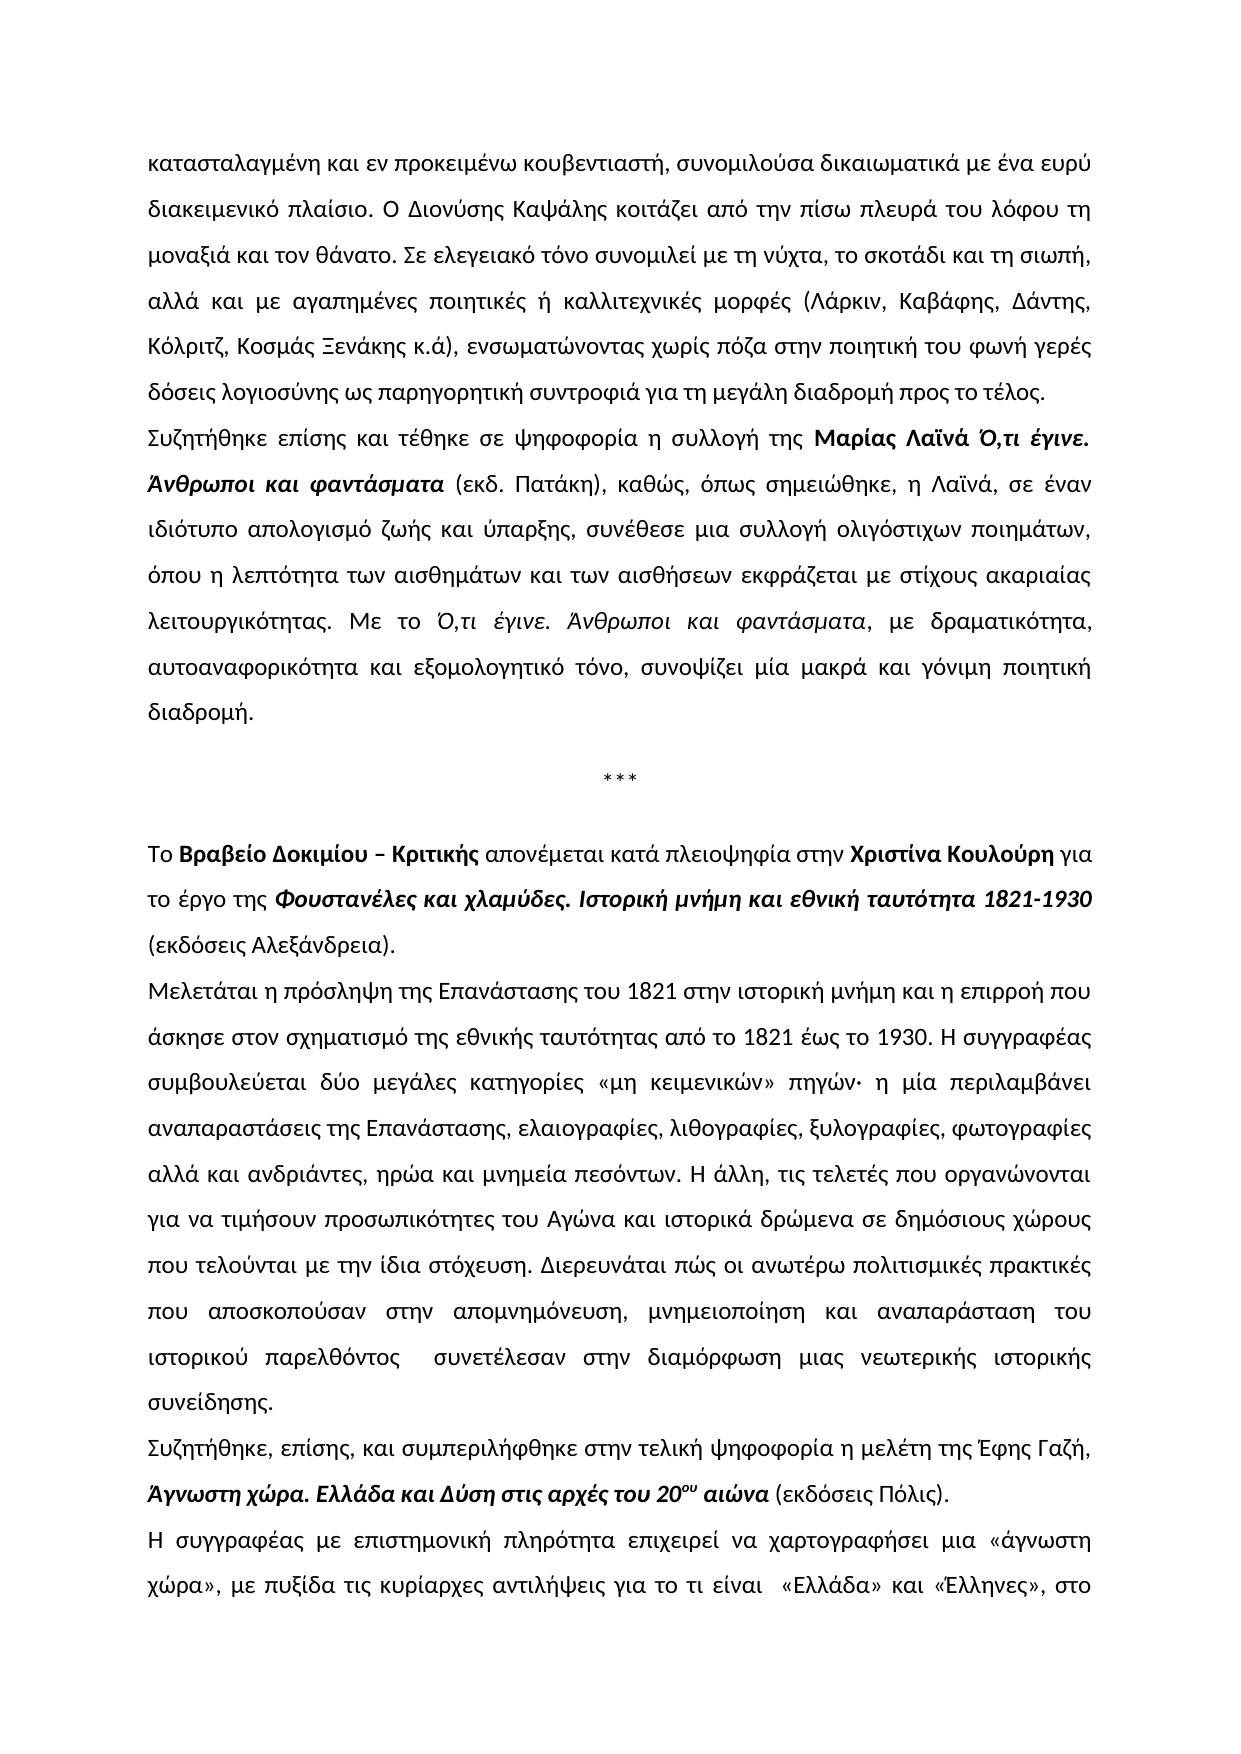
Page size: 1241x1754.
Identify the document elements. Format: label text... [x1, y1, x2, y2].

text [148, 1524, 1093, 1600]
text Μελετάται η πρόσληψη της Επανάστασης του 1821 στην ιστορική μνήμη και η επιρροή που άσκησε στον σχηματισμό της εθνικής ταυτότητας από το 1821 έως το 1930. Η συγγραφέας συμβουλεύεται δύο μεγάλες κατηγορίες «μη κειμενικών» πηγών· η μία περιλαμβάνει αναπαραστάσεις της Επανάστασης, ελαιογραφίες, λιθογραφίες, ξυλογραφίες, φωτογραφίες αλλά και ανδριάντες, ηρώα και μνημεία πεσόντων. Η άλλη, τις τελετές που οργανώνονται για να τιμήσουν προσωπικότητες του Αγώνα και ιστορικά δρώμενα σε δημόσιους χώρους που τελούνται με την ίδια στόχευση. Διερευνάται πώς οι ανωτέρω πολιτισμικές πρακτικές που αποσκοπούσαν στην απομνημόνευση, μνημειοποίηση και αναπαράσταση του ιστορικού παρελθόντος συνετέλεσαν στην διαμόρφωση μιας νεωτερικής ιστορικής συνείδησης. [148, 975, 1093, 1417]
text Το Βραβείο Δοκιμίου – Κριτικής απονέμεται κατά πλειοψηφία στην Χριστίνα Κουλούρη για το έργο της Φουστανέλες και χλαμύδες. Ιστορική μνήμη και εθνική ταυτότητα 1821-1930 (εκδόσεις Αλεξάνδρεια). [148, 838, 1093, 960]
text Συζητήθηκε, επίσης, και συμπεριλήφθηκε στην τελική ψηφοφορία η μελέτη της Έφης Γαζή, Άγνωστη χώρα. Ελλάδα και Δύση στις αρχές του 20ου αιώνα (εκδόσεις Πόλις). [148, 1432, 1093, 1508]
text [148, 148, 1093, 407]
text Συζητήθηκε επίσης και τέθηκε σε ψηφοφορία η συλλογή της Μαρίας Λαϊνά Ό,τι έγινε. Άνθρωποι και φαντάσματα (εκδ. Πατάκη), καθώς, όπως σημειώθηκε, η Λαϊνά, σε έναν ιδιότυπο απολογισμό ζωής και ύπαρξης, συνέθεσε μια συλλογή ολιγόστιχων ποιημάτων, όπου η λεπτότητα των αισθημάτων και των αισθήσεων εκφράζεται με στίχους ακαριαίας λειτουργικότητας. Με το Ό,τι έγινε. Άνθρωποι και φαντάσματα, με δραματικότητα, αυτοαναφορικότητα και εξομολογητικό τόνο, συνοψίζει μία μακρά και γόνιμη ποιητική διαδρομή. [148, 422, 1093, 727]
text *** [148, 767, 1093, 798]
